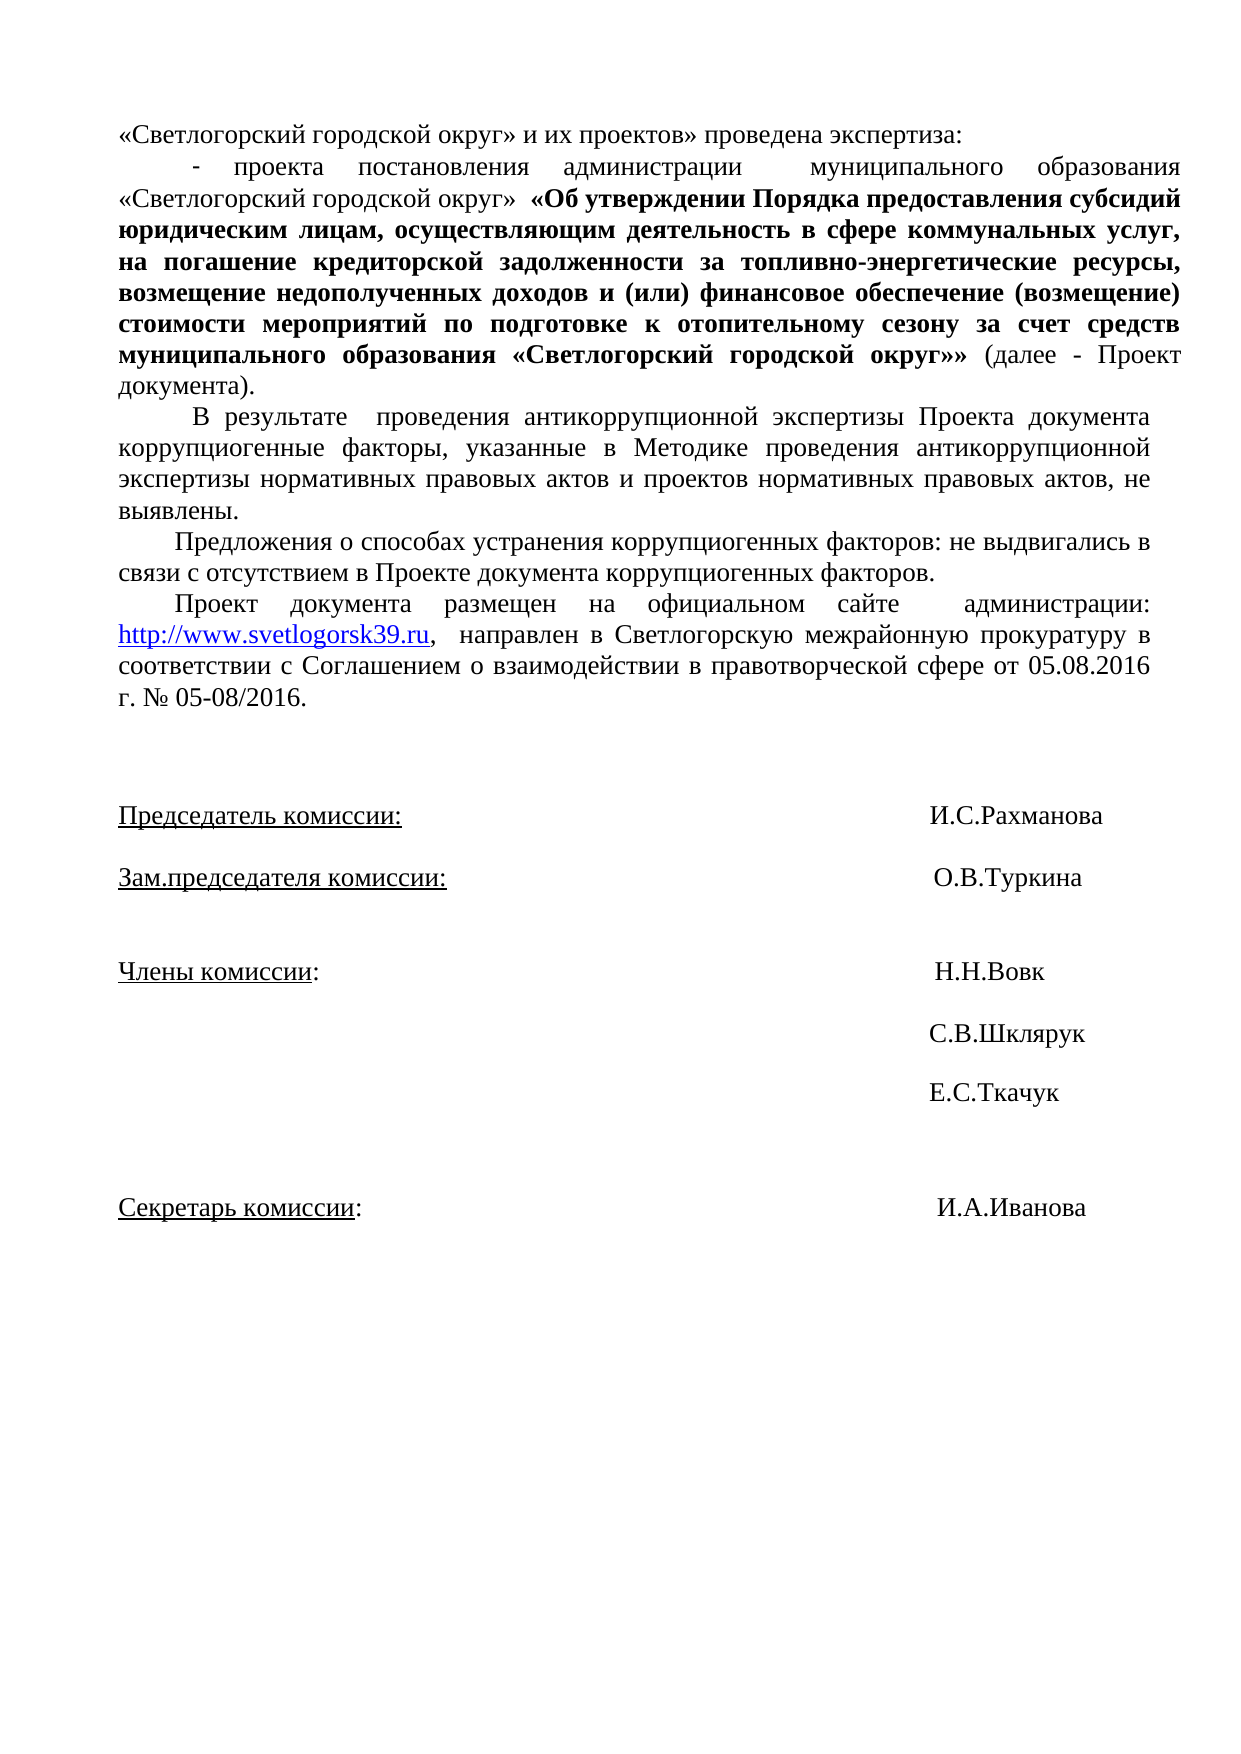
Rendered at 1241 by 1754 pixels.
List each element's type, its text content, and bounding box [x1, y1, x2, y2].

text С.В.Шклярук [118, 1017, 1152, 1048]
text Е.С.Ткачук [118, 1076, 1152, 1107]
text Зам.председателя комиссии: О.В.Туркина [118, 861, 1152, 892]
text Члены комиссии: Н.Н.Вовк [118, 955, 1152, 986]
text Секретарь комиссии: И.А.Иванова [118, 1191, 1152, 1222]
text - проекта постановления администрации муниципального образования «Светлогорский городской округ» «Об утверждении Порядка предоставления субсидий юридическим лицам, осуществляющим деятельность в сфере коммунальных услуг, на погашение кредиторской задолженности за топливно-энергетические ресурсы, возмещение недополученных доходов и (или) финансовое обеспечение (возмещение) стоимости мероприятий по подготовке к отопительному сезону за счет средств муниципального образования «Светлогорский городской округ»» (далее - Проект документа). [118, 149, 1181, 400]
text Председатель комиссии: И.С.Рахманова [118, 799, 1152, 830]
title В результате проведения антикоррупционной экспертизы Проекта документа коррупциогенные факторы, указанные в Методике проведения антикоррупционной экспертизы нормативных правовых актов и проектов нормативных правовых актов, не выявлены. [118, 400, 1152, 525]
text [118, 118, 1152, 149]
text Предложения о способах устранения коррупциогенных факторов: не выдвигались в связи с отсутствием в Проекте документа коррупциогенных факторов. [118, 525, 1152, 587]
text Проект документа размещен на официальном сайте администрации: http://www.svetlogorsk39.ru, направлен в Светлогорскую межрайонную прокуратуру в соответствии с Соглашением о взаимодействии в правотворческой сфере от 05.08.2016 г. № 05-08/2016. [118, 587, 1152, 712]
